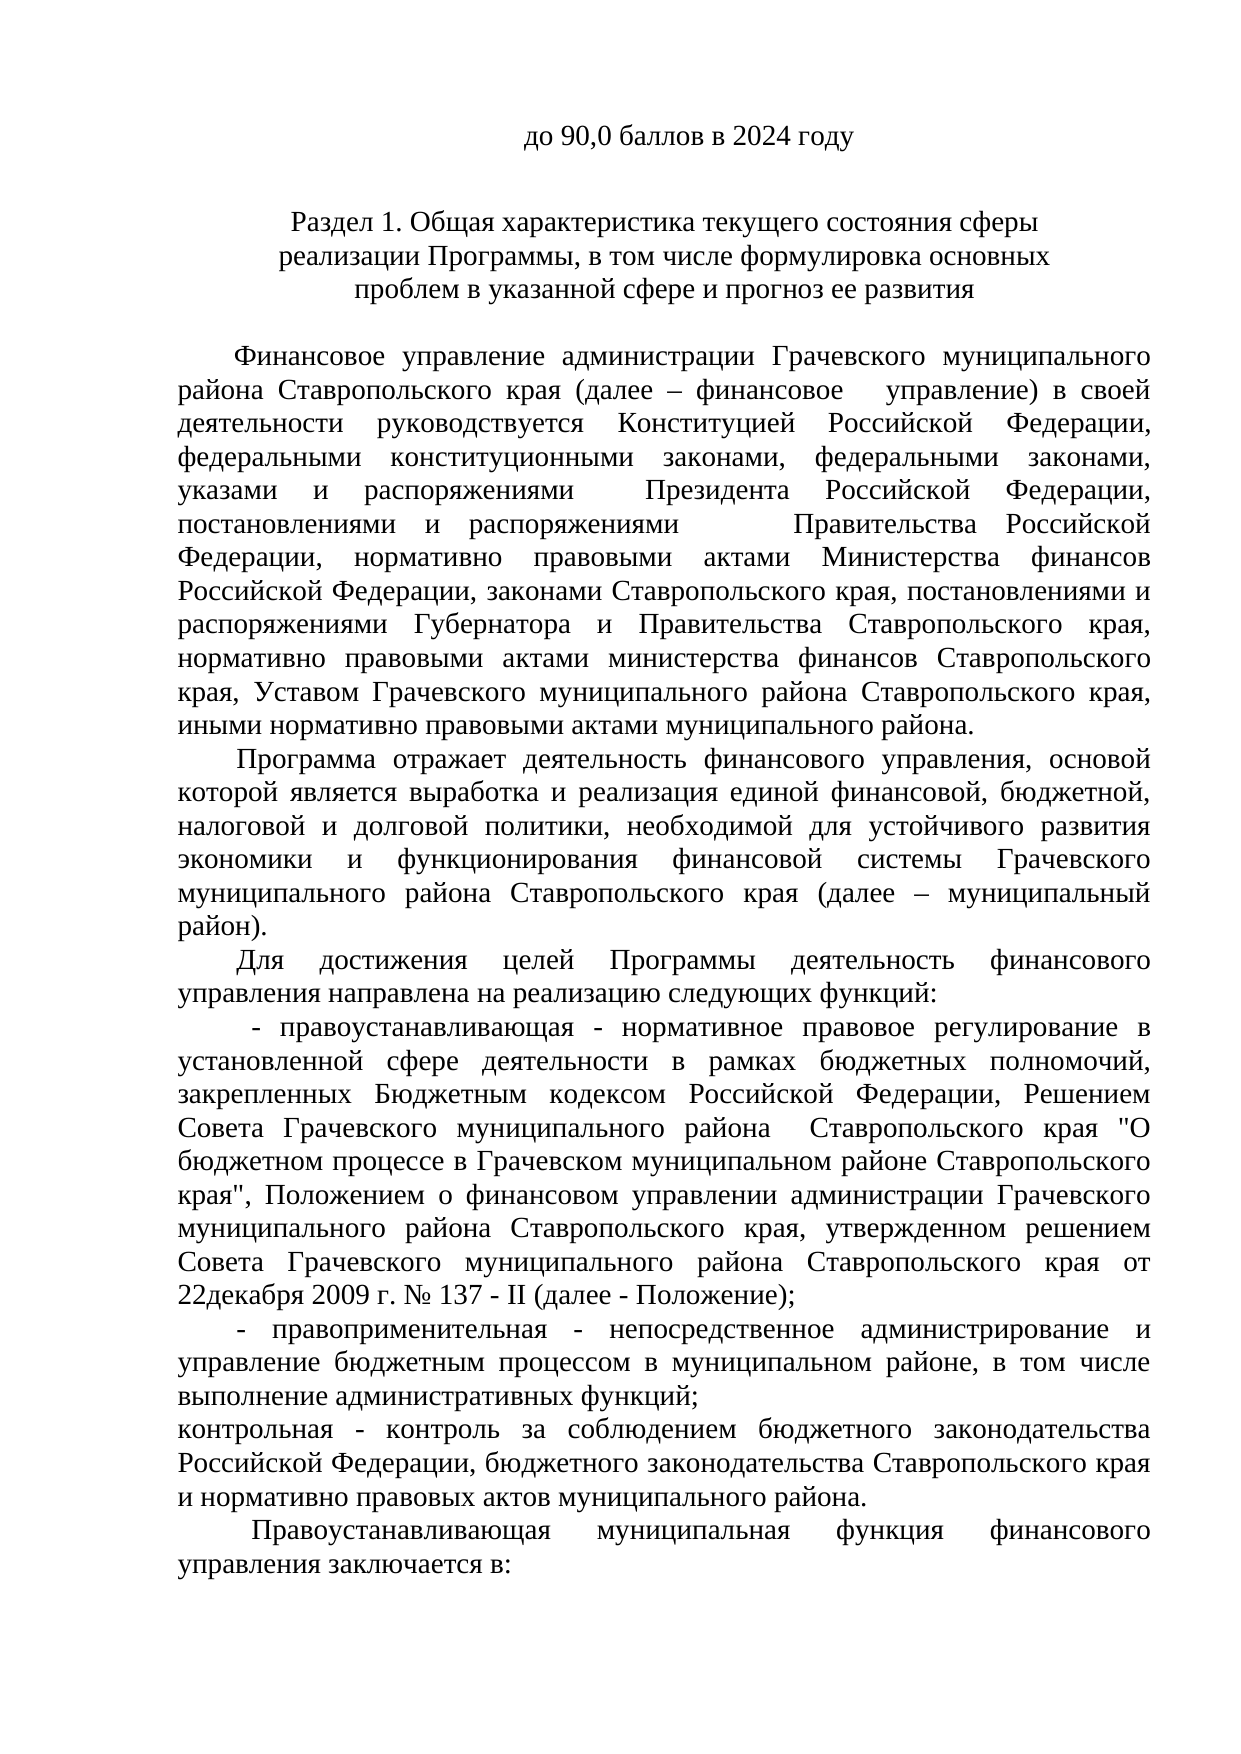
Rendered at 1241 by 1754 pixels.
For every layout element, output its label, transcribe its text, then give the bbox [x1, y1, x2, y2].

text - правоприменительная - непосредственное администрирование и управление бюджетным процессом в муниципальном районе, в том числе выполнение административных функций; [177, 1311, 1152, 1412]
text контрольная - контроль за соблюдением бюджетного законодательства Российской Федерации, бюджетного законодательства Ставропольского края и нормативно правовых актов муниципального района. [177, 1412, 1152, 1512]
text Правоустанавливающая муниципальная функция финансового управления заключается в: [177, 1512, 1152, 1579]
text реализации Программы, в том числе формулировка основных [177, 238, 1152, 271]
text Раздел 1. Общая характеристика текущего состояния сферы [177, 204, 1152, 238]
text Финансовое управление администрации Грачевского муниципального района Ставропольского края (далее – финансовое управление) в своей деятельности руководствуется Конституцией Российской Федерации, федеральными конституционными законами, федеральными законами, указами и распоряжениями Президента Российской Федерации, постановлениями и распоряжениями Правительства Российской Федерации, нормативно правовыми актами Министерства финансов Российской Федерации, законами Ставропольского края, постановлениями и распоряжениями Губернатора и Правительства Ставропольского края, нормативно правовыми актами министерства финансов Ставропольского края, Уставом Грачевского муниципального района Ставропольского края, иными нормативно правовыми актами муниципального района. [177, 338, 1152, 741]
text - правоустанавливающая - нормативное правовое регулирование в установленной сфере деятельности в рамках бюджетных полномочий, закрепленных Бюджетным кодексом Российской Федерации, Решением Совета Грачевского муниципального района Ставропольского края "О бюджетном процессе в Грачевском муниципальном районе Ставропольского края", Положением о финансовом управлении администрации Грачевского муниципального района Ставропольского края, утвержденном решением Совета Грачевского муниципального района Ставропольского края от 22декабря 2009 г. № 137 - II (далее - Положение); [177, 1009, 1152, 1311]
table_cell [513, 118, 1152, 152]
text проблем в указанной сфере и прогноз ее развития [177, 271, 1152, 305]
text Программа отражает деятельность финансового управления, основой которой является выработка и реализация единой финансовой, бюджетной, налоговой и долговой политики, необходимой для устойчивого развития экономики и функционирования финансовой системы Грачевского муниципального района Ставропольского края (далее – муниципальный район). [177, 741, 1152, 942]
text Для достижения целей Программы деятельность финансового управления направлена на реализацию следующих функций: [177, 942, 1152, 1009]
